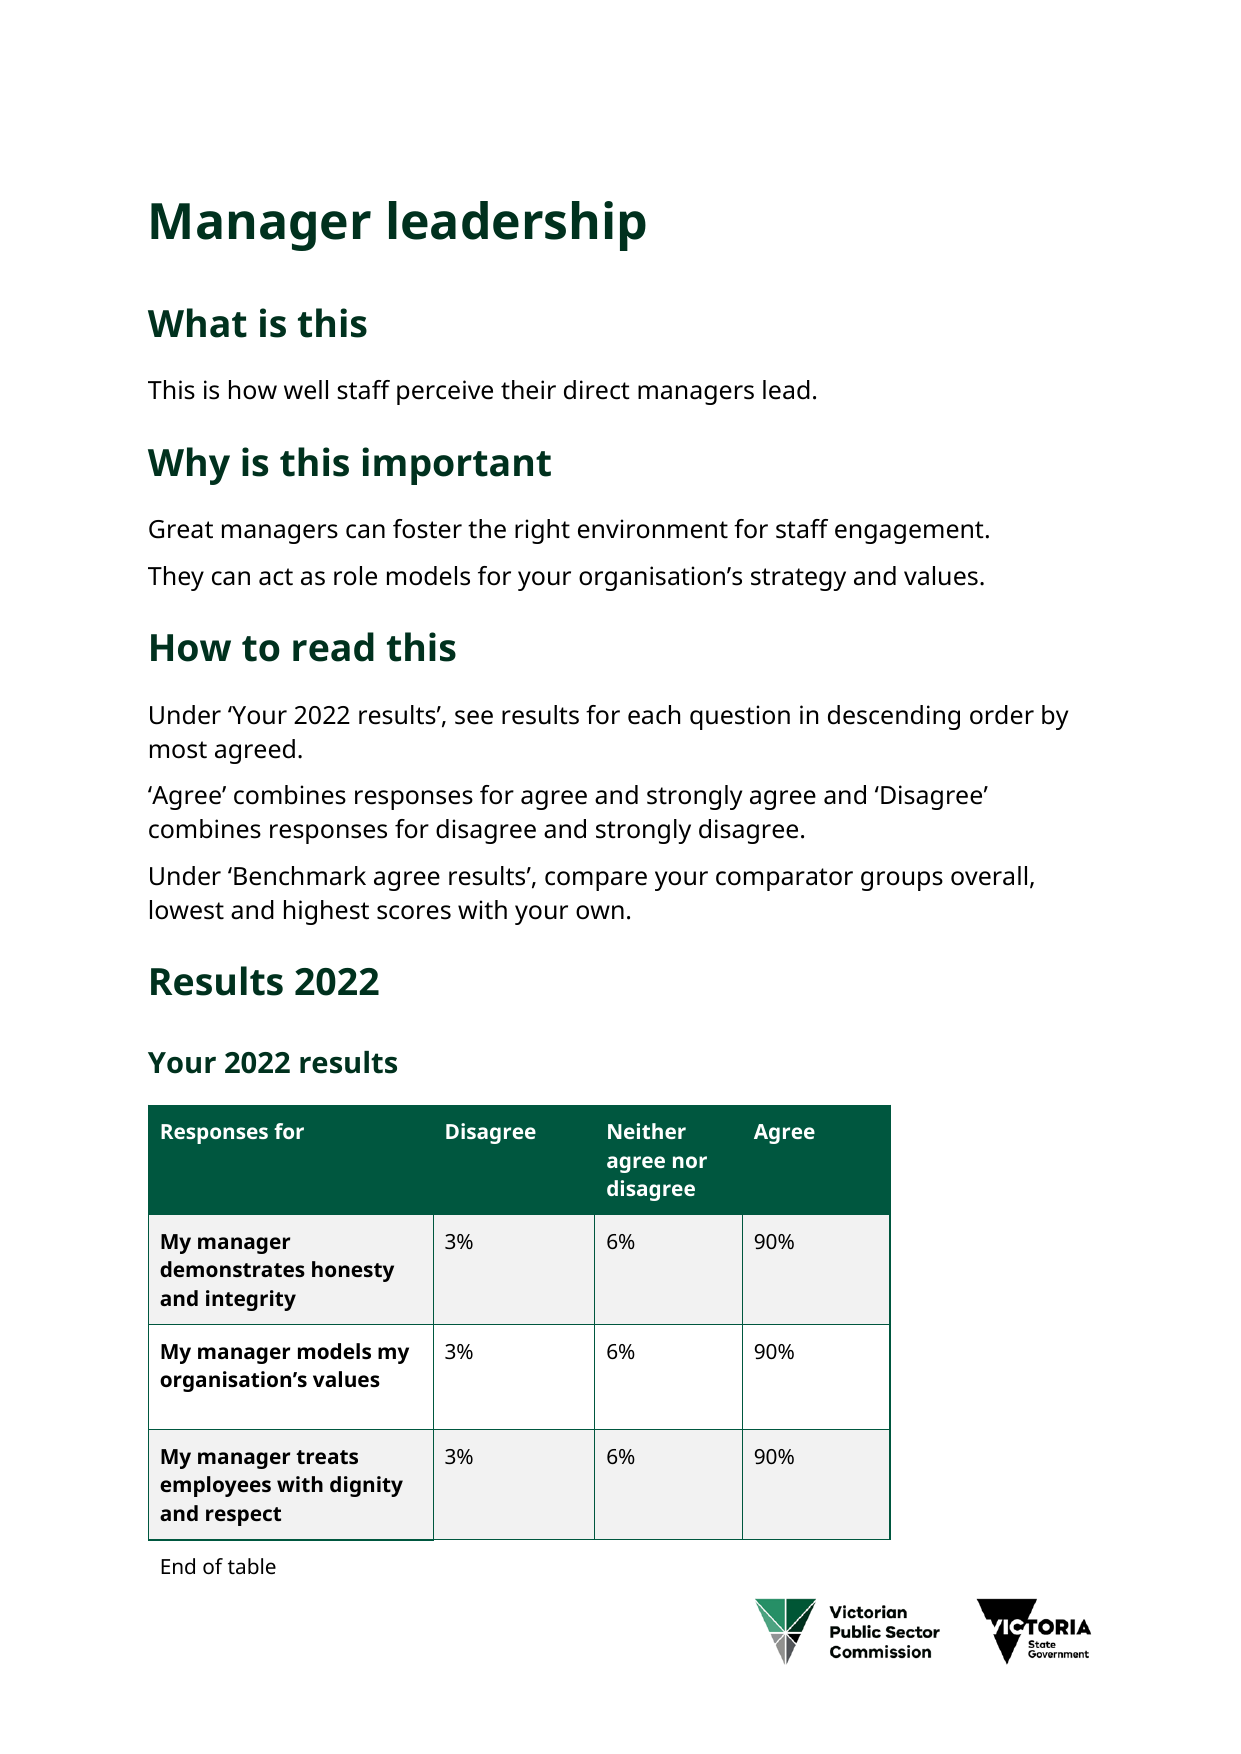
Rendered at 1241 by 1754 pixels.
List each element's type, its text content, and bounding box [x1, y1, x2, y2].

text ‘Agree’ combines responses for agree and strongly agree and ‘Disagree’ combines responses for disagree and strongly disagree. [148, 778, 1092, 846]
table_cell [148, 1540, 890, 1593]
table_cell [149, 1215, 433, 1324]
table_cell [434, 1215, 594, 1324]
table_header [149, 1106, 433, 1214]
picture [754, 1598, 1093, 1666]
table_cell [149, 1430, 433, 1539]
text This is how well staff perceive their direct managers lead. [148, 373, 1092, 407]
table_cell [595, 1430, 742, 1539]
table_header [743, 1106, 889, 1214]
text Under ‘Your 2022 results’, see results for each question in descending order by most agreed. [148, 697, 1092, 766]
subtitle Why is this important [148, 436, 1092, 487]
subtitle Manager leadership [148, 186, 1092, 254]
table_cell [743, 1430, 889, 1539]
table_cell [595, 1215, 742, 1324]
subtitle Your 2022 results [148, 1042, 1092, 1082]
subtitle Results 2022 [148, 956, 1092, 1007]
text Under ‘Benchmark agree results’, compare your comparator groups overall, lowest and highest scores with your own. [148, 858, 1092, 927]
subtitle How to read this [148, 622, 1092, 673]
subtitle What is this [148, 297, 1092, 348]
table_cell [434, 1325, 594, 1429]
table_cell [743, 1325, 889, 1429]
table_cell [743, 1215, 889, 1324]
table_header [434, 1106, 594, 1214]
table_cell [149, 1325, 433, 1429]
text They can act as role models for your organisation’s strategy and values. [148, 558, 1092, 592]
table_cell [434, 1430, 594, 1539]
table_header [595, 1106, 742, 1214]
text Great managers can foster the right environment for staff engagement. [148, 512, 1092, 546]
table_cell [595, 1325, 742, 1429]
